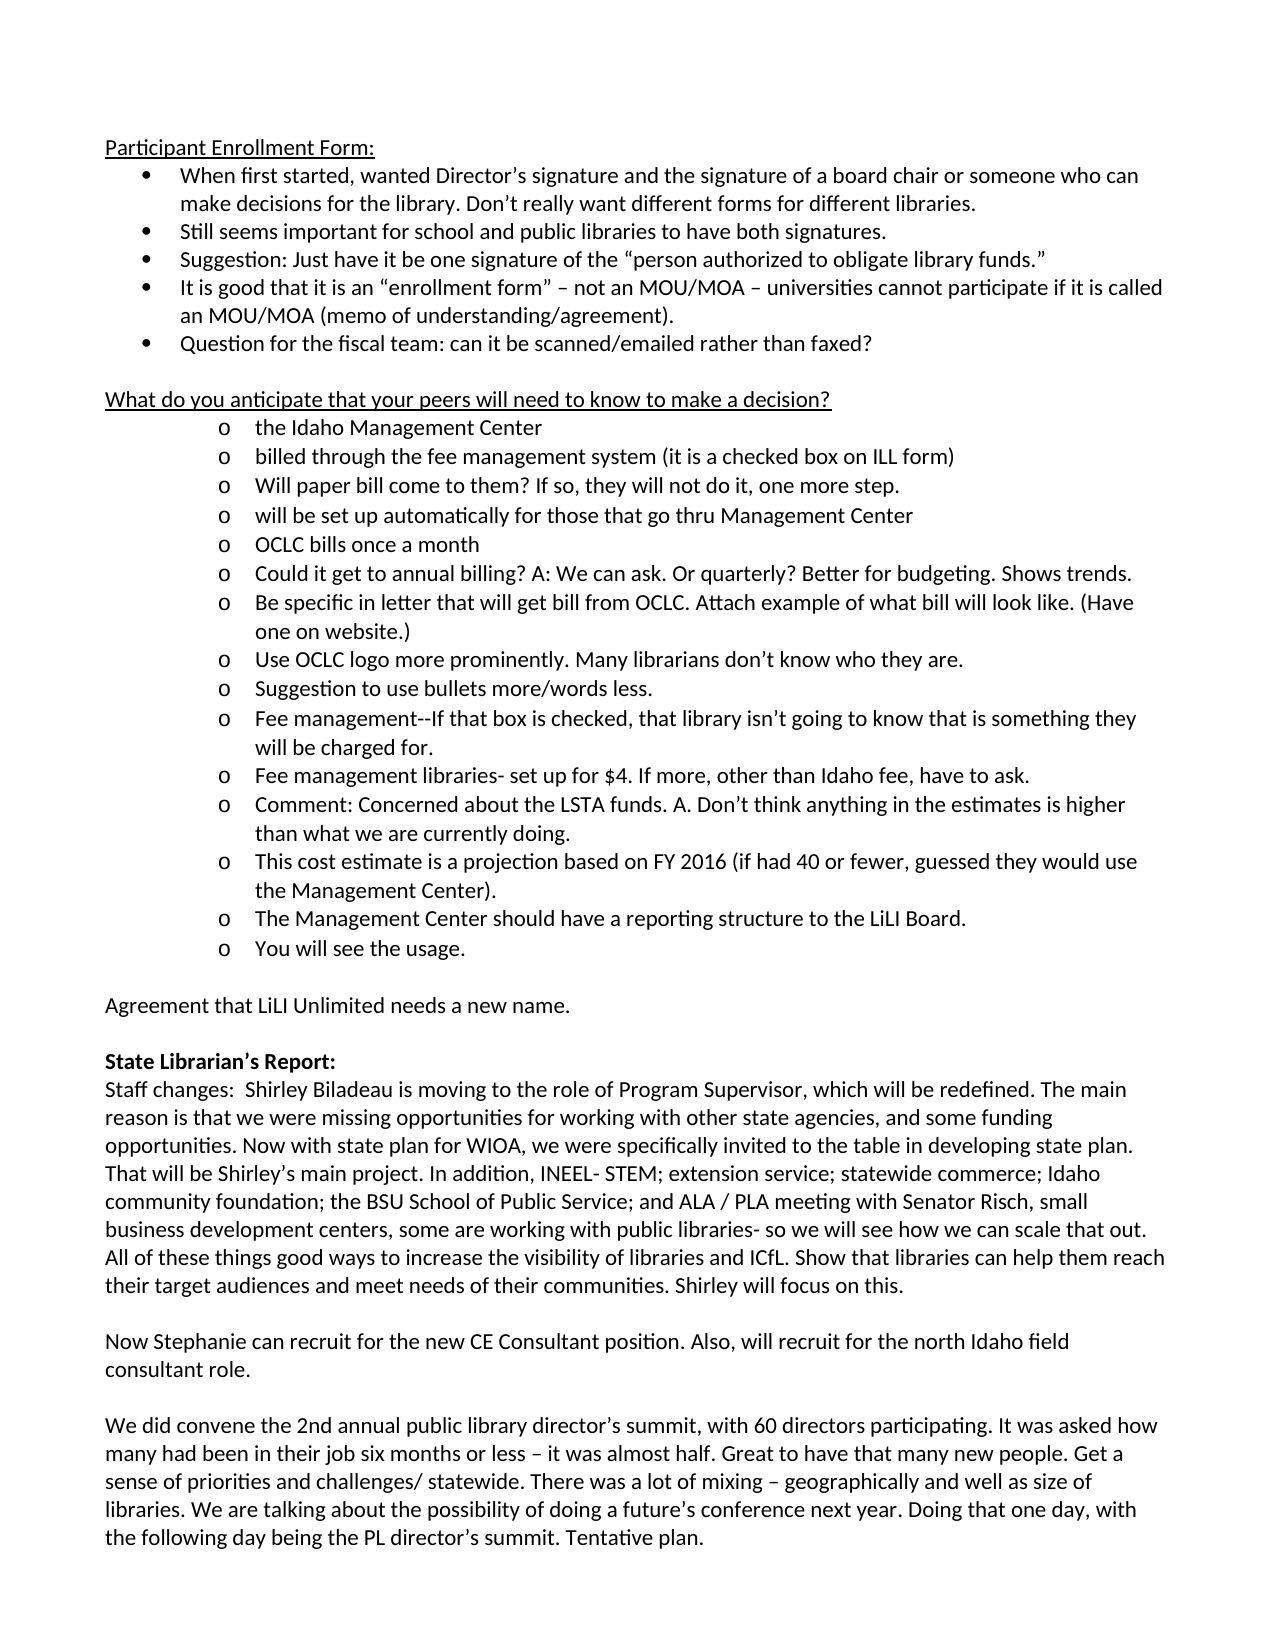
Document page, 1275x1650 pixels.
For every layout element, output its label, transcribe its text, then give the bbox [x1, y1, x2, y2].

list The Management Center should have a reporting structure to the LiLI Board. [217, 904, 1170, 934]
list Question for the fiscal team: can it be scanned/emailed rather than faxed? [142, 329, 1170, 357]
list Use OCLC logo more prominently. Many librarians don’t know who they are. [217, 645, 1170, 674]
text Staff changes: Shirley Biladeau is moving to the role of Program Supervisor, which will be redefined. The main reason is that we were missing opportunities for working with other state agencies, and some funding opportunities. Now with state plan for WIOA, we were specifically invited to the table in developing state plan. That will be Shirley’s main project. In addition, INEEL- STEM; extension service; statewide commerce; Idaho community foundation; the BSU School of Public Service; and ALA / PLA meeting with Senator Risch, small business development centers, some are working with public libraries- so we will see how we can scale that out. All of these things good ways to increase the visibility of libraries and ICfL. Show that libraries can help them reach their target audiences and meet needs of their communities. Shirley will focus on this. [105, 1075, 1170, 1299]
text Agreement that LiLI Unlimited needs a new name. [105, 991, 1170, 1019]
text Participant Enrollment Form: [105, 133, 1170, 161]
list will be set up automatically for those that go thru Management Center [217, 501, 1170, 530]
list Fee management libraries- set up for $4. If more, other than Idaho fee, have to ask. [217, 761, 1170, 790]
list It is good that it is an “enrollment form” – not an MOU/MOA – universities cannot participate if it is called an MOU/MOA (memo of understanding/agreement). [142, 273, 1170, 329]
text What do you anticipate that your peers will need to know to make a decision? [105, 385, 1170, 413]
list the Idaho Management Center [217, 413, 1170, 442]
list Be specific in letter that will get bill from OCLC. Attach example of what bill will look like. (Have one on website.) [217, 588, 1170, 645]
list Comment: Concerned about the LSTA funds. A. Don’t think anything in the estimates is higher than what we are currently doing. [217, 790, 1170, 847]
list Fee management--If that box is checked, that library isn’t going to know that is something they will be charged for. [217, 704, 1170, 761]
list Still seems important for school and public libraries to have both signatures. [142, 217, 1170, 245]
list OCLC bills once a month [217, 530, 1170, 559]
text State Librarian’s Report: [105, 1047, 1170, 1075]
list This cost estimate is a projection based on FY 2016 (if had 40 or fewer, guessed they would use the Management Center). [217, 847, 1170, 904]
list You will see the usage. [217, 934, 1170, 963]
list Suggestion: Just have it be one signature of the “person authorized to obligate library funds.” [142, 245, 1170, 273]
list When first started, wanted Director’s signature and the signature of a board chair or someone who can make decisions for the library. Don’t really want different forms for different libraries. [142, 161, 1170, 217]
list Will paper bill come to them? If so, they will not do it, one more step. [217, 472, 1170, 501]
list Could it get to annual billing? A: We can ask. Or quarterly? Better for budgeting. Shows trends. [217, 559, 1170, 588]
list Suggestion to use bullets more/words less. [217, 674, 1170, 704]
list billed through the fee management system (it is a checked box on ILL form) [217, 442, 1170, 472]
text Now Stephanie can recruit for the new CE Consultant position. Also, will recruit for the north Idaho field consultant role. [105, 1327, 1170, 1383]
text We did convene the 2nd annual public library director’s summit, with 60 directors participating. It was asked how many had been in their job six months or less – it was almost half. Great to have that many new people. Get a sense of priorities and challenges/ statewide. There was a lot of mixing – geographically and well as size of libraries. We are talking about the possibility of doing a future’s conference next year. Doing that one day, with the following day being the PL director’s summit. Tentative plan. [105, 1411, 1170, 1551]
